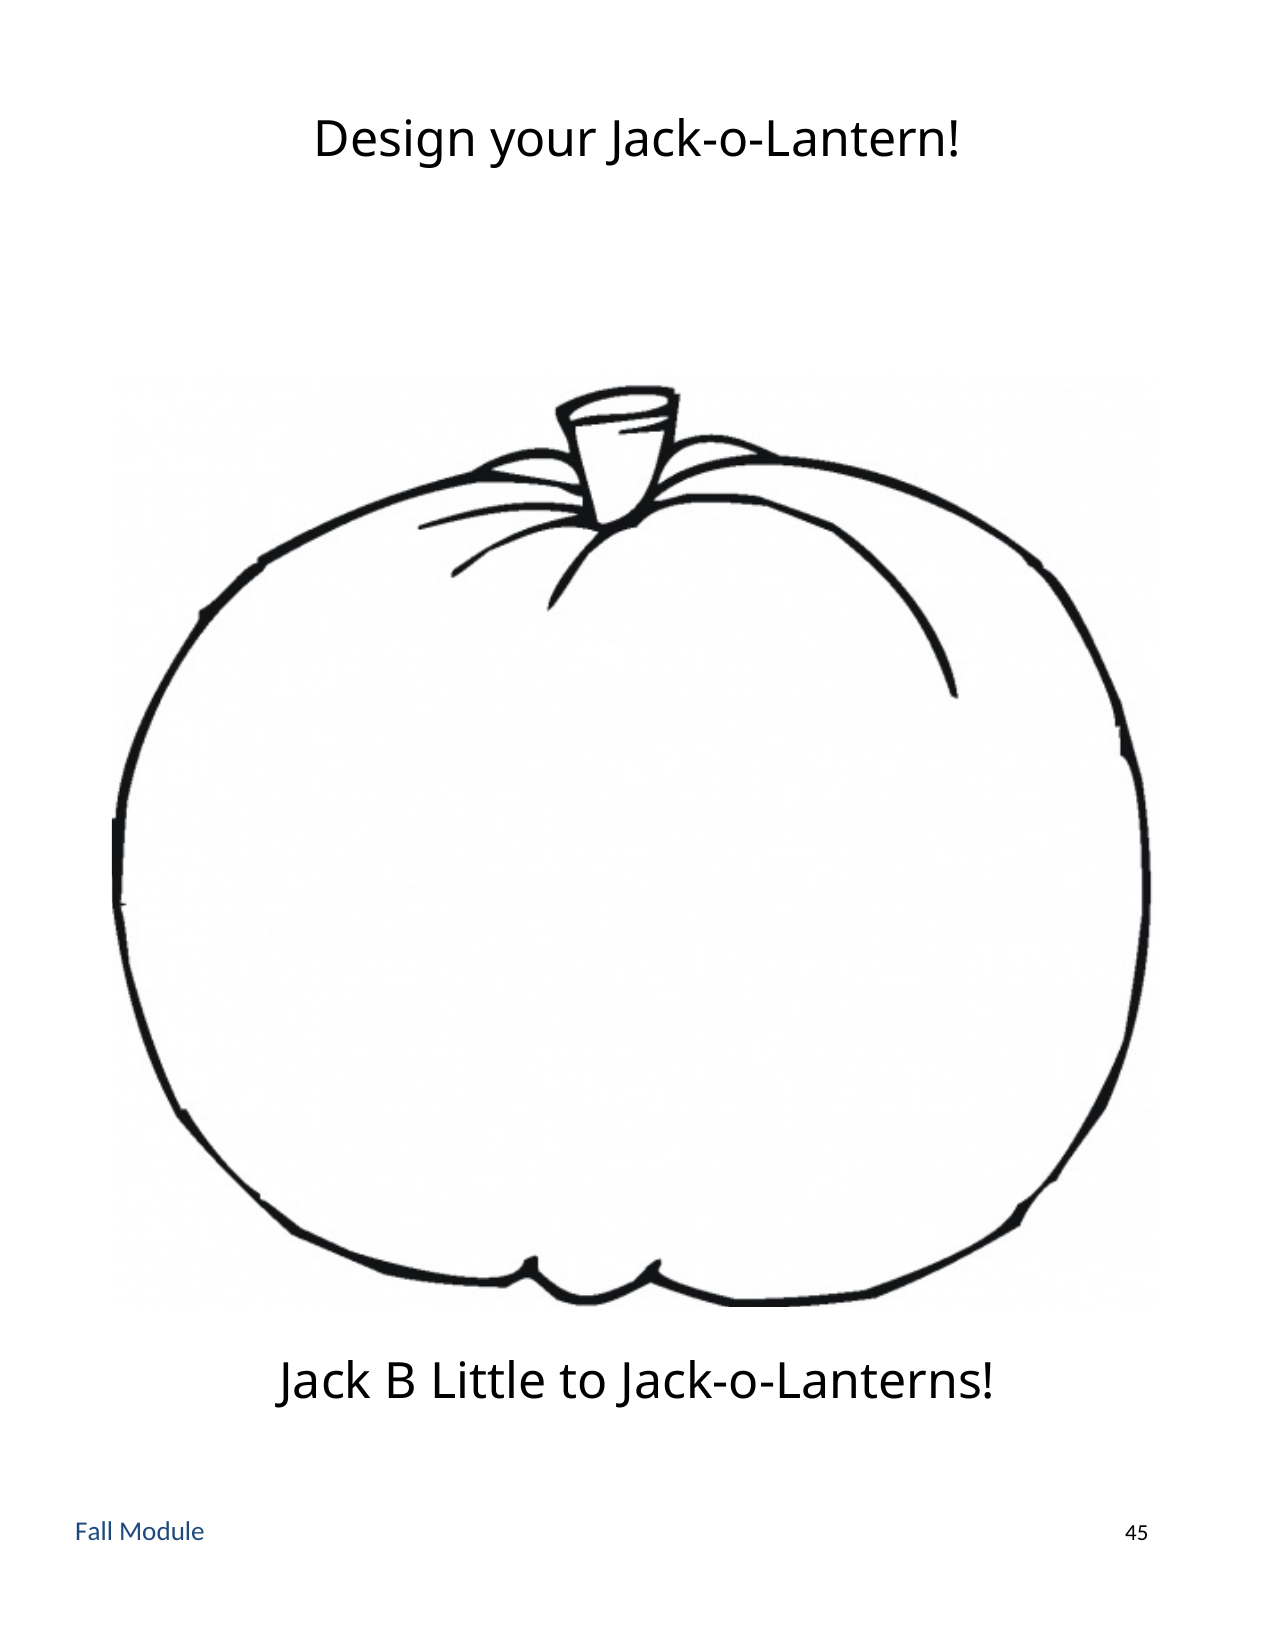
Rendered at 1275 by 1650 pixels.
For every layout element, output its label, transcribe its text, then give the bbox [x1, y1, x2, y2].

picture [111, 375, 1154, 1307]
text Design your Jack-o-Lantern! [75, 103, 1200, 171]
